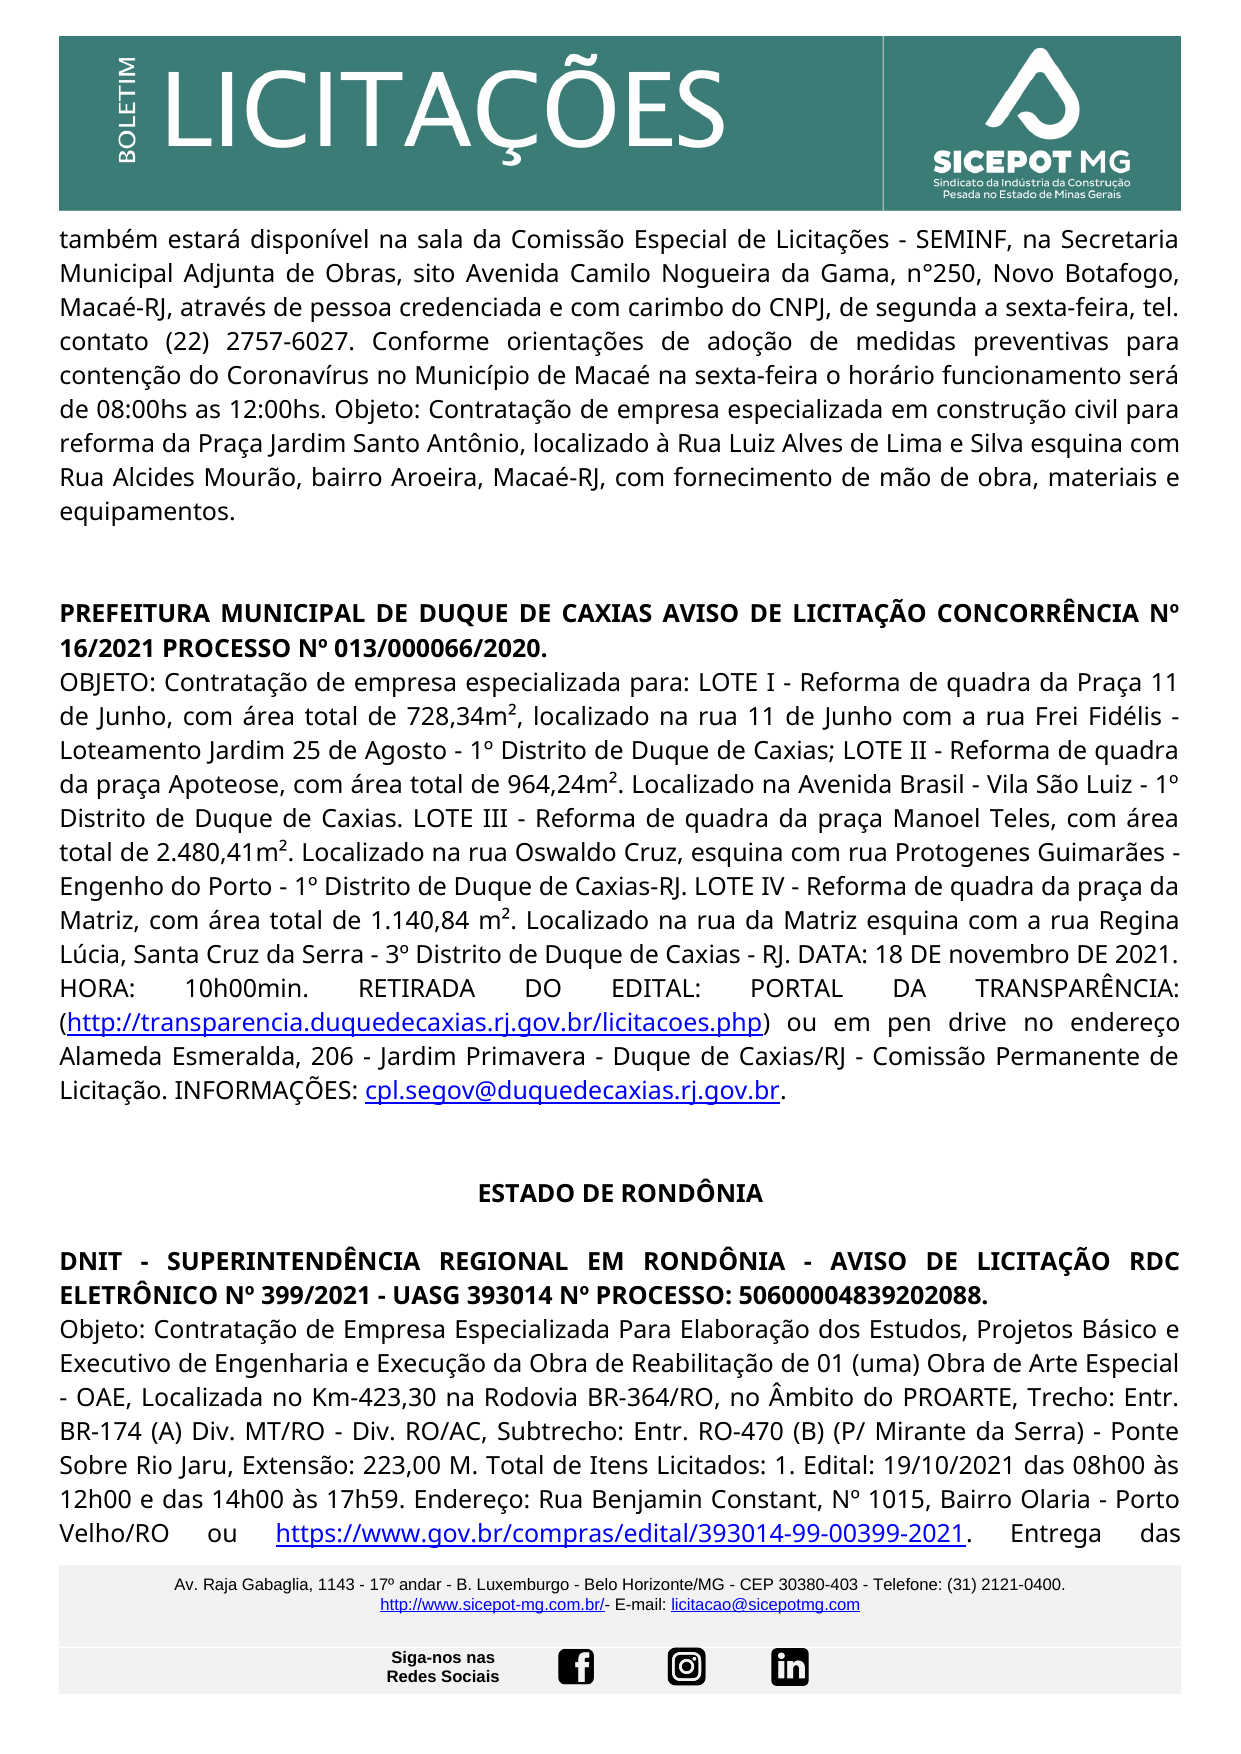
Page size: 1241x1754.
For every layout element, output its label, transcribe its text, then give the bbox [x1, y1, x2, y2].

picture [557, 1648, 594, 1685]
picture [771, 1648, 809, 1686]
text OBJETO: Contratação de empresa especializada para: LOTE I - Reforma de quadra da Praça 11 de Junho, com área total de 728,34m², localizado na rua 11 de Junho com a rua Frei Fidélis - Loteamento Jardim 25 de Agosto - 1º Distrito de Duque de Caxias; LOTE II - Reforma de quadra da praça Apoteose, com área total de 964,24m². Localizado na Avenida Brasil - Vila São Luiz - 1º Distrito de Duque de Caxias. LOTE III - Reforma de quadra da praça Manoel Teles, com área total de 2.480,41m². Localizado na rua Oswaldo Cruz, esquina com rua Protogenes Guimarães - Engenho do Porto - 1º Distrito de Duque de Caxias-RJ. LOTE IV - Reforma de quadra da praça da Matriz, com área total de 1.140,84 m². Localizado na rua da Matriz esquina com a rua Regina Lúcia, Santa Cruz da Serra - 3º Distrito de Duque de Caxias - RJ. DATA: 18 DE novembro DE 2021. HORA: 10h00min. RETIRADA DO EDITAL: PORTAL DA TRANSPARÊNCIA: (http://transparencia.duquedecaxias.rj.gov.br/licitacoes.php) ou em pen drive no endereço Alameda Esmeralda, 206 - Jardim Primavera - Duque de Caxias/RJ - Comissão Permanente de Licitação. INFORMAÇÕES: cpl.segov@duquedecaxias.rj.gov.br. [59, 664, 1181, 1107]
text PREFEITURA MUNICIPAL DE DUQUE DE CAXIAS AVISO DE LICITAÇÃO CONCORRÊNCIA Nº 16/2021 PROCESSO Nº 013/000066/2020. [59, 596, 1181, 664]
picture [667, 1647, 706, 1686]
text DNIT - SUPERINTENDÊNCIA REGIONAL EM RONDÔNIA - AVISO DE LICITAÇÃO RDC ELETRÔNICO Nº 399/2021 - UASG 393014 Nº PROCESSO: 50600004839202088. [59, 1243, 1181, 1311]
text ESTADO DE RONDÔNIA [59, 1175, 1181, 1209]
picture [59, 36, 1181, 211]
